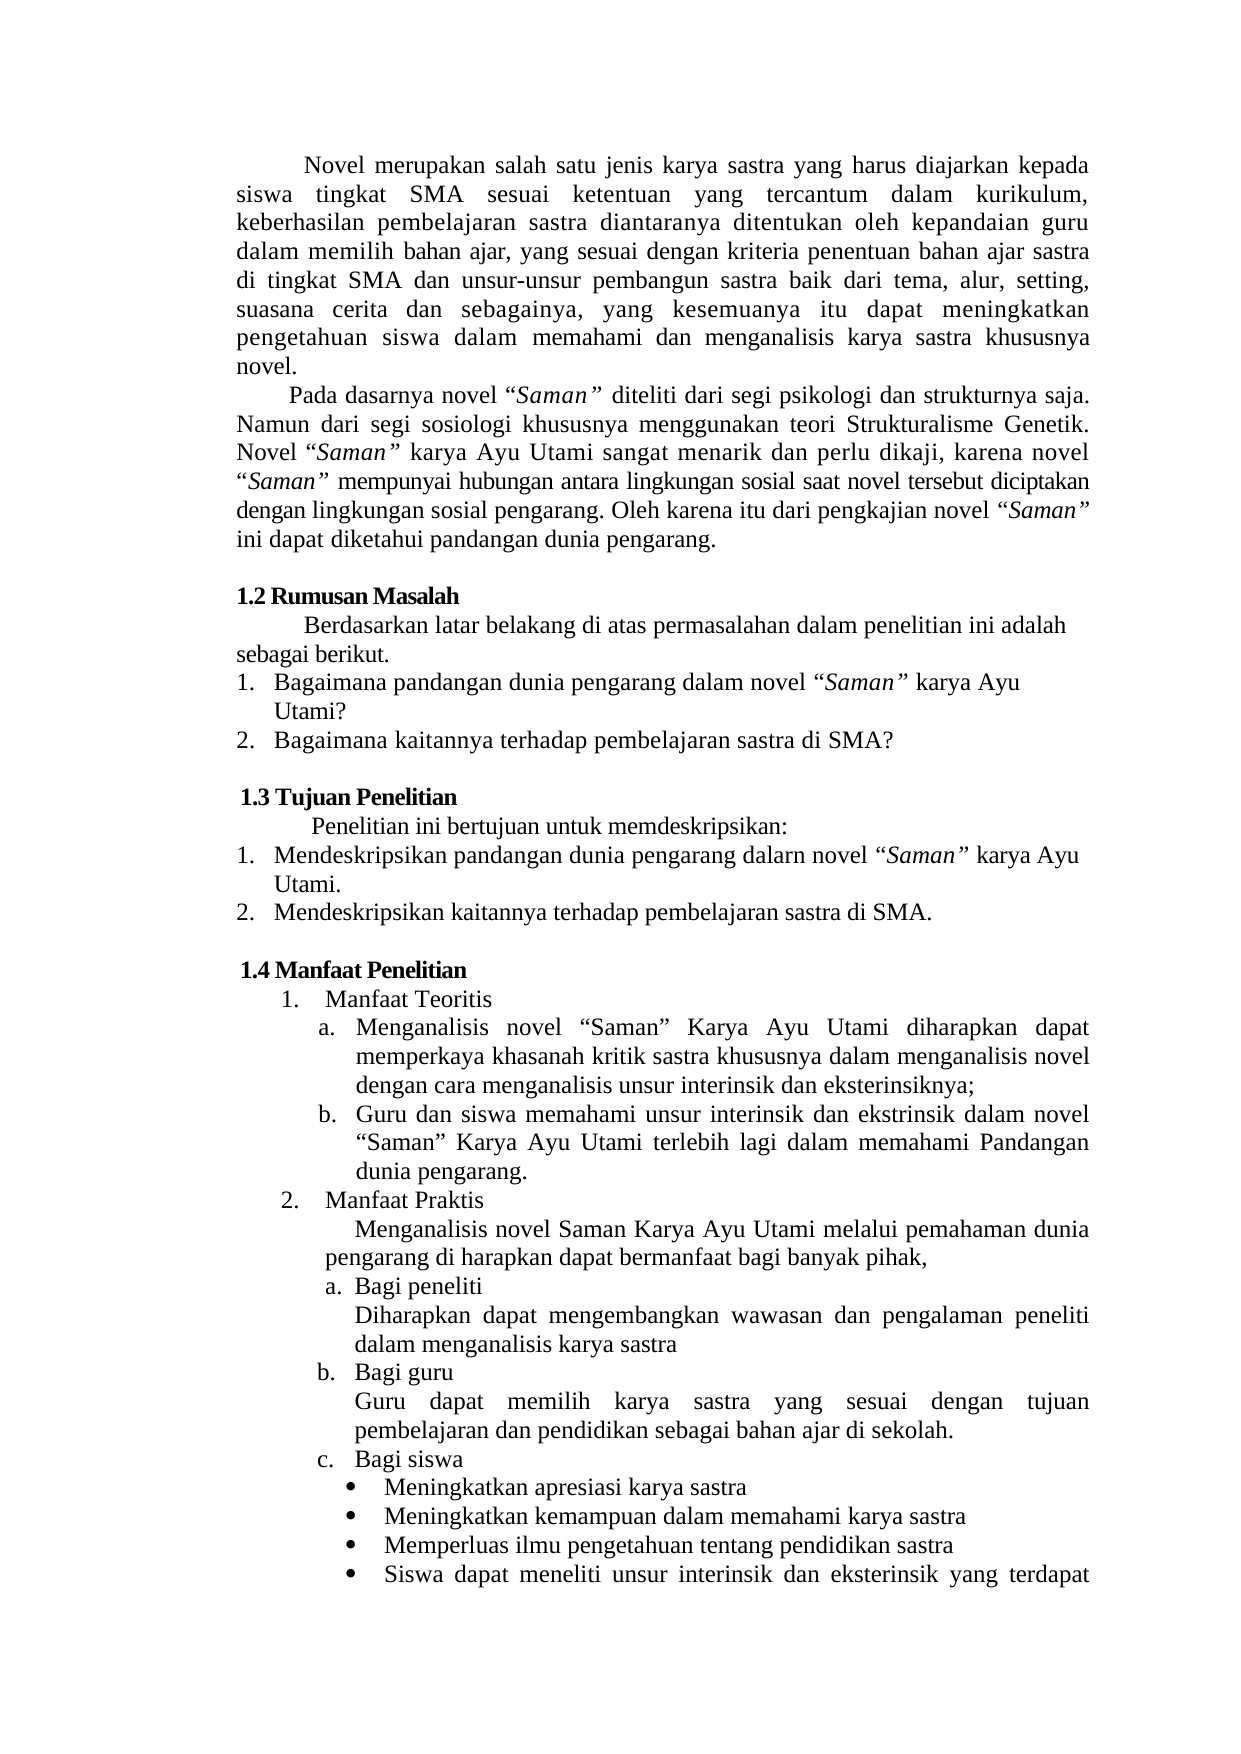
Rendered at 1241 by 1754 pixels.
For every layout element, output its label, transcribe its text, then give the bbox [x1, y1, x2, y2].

list Memperluas ilmu pengetahuan tentang pendidikan sastra [346, 1530, 1090, 1559]
list Menganalisis novel Saman Karya Ayu Utami melalui pemahaman dunia pengarang di harapkan dapat bermanfaat bagi banyak pihak, [325, 1214, 1090, 1271]
list Meningkatkan apresiasi karya sastra [346, 1472, 1090, 1501]
text Berdasarkan latar belakang di atas permasalahan dalam penelitian ini adalah sebagai berikut. [236, 610, 1090, 667]
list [346, 1559, 1090, 1587]
list Meningkatkan kemampuan dalam memahami karya sastra [346, 1501, 1090, 1530]
list Mendeskripsikan pandangan dunia pengarang dalarn novel “Saman” karya Ayu Utami. [236, 840, 1090, 897]
list Manfaat Praktis [281, 1185, 1090, 1214]
list Bagaimana pandangan dunia pengarang dalam novel “Saman” karya Ayu Utami? [236, 667, 1090, 725]
text Penelitian ini bertujuan untuk memdeskripsikan: [311, 811, 1090, 840]
text 1.3 Tujuan Penelitian [240, 782, 1090, 811]
list Guru dan siswa memahami unsur interinsik dan ekstrinsik dalam novel “Saman” Karya Ayu Utami terlebih lagi dalam memahami Pandangan dunia pengarang. [318, 1099, 1090, 1185]
list Manfaat Teoritis [281, 984, 1090, 1012]
text Novel merupakan salah satu jenis karya sastra yang harus diajarkan kepada siswa tingkat SMA sesuai ketentuan yang tercantum dalam kurikulum, keberhasilan pembelajaran sastra diantaranya ditentukan oleh kepandaian guru dalam memilih bahan ajar, yang sesuai dengan kriteria penentuan bahan ajar sastra di tingkat SMA dan unsur-unsur pembangun sastra baik dari tema, alur, setting, suasana cerita dan sebagainya, yang kesemuanya itu dapat meningkatkan pengetahuan siswa dalam memahami dan menganalisis karya sastra khususnya novel. [236, 150, 1090, 380]
list Bagi guru [317, 1357, 1090, 1386]
list Diharapkan dapat mengembangkan wawasan dan pengalaman peneliti dalam menganalisis karya sastra [354, 1300, 1090, 1357]
list Mendeskripsikan kaitannya terhadap pembelajaran sastra di SMA. [236, 897, 1090, 926]
list Guru dapat memilih karya sastra yang sesuai dengan tujuan pembelajaran dan pendidikan sebagai bahan ajar di sekolah. [354, 1386, 1090, 1444]
text 1.4 Manfaat Penelitian [240, 955, 1090, 984]
list Bagi peneliti [325, 1271, 1090, 1300]
list Menganalisis novel “Saman” Karya Ayu Utami diharapkan dapat memperkaya khasanah kritik sastra khususnya dalam menganalisis novel dengan cara menganalisis unsur interinsik dan eksterinsiknya; [318, 1012, 1090, 1099]
list Bagi siswa [317, 1444, 1090, 1472]
text Pada dasarnya novel “Saman” diteliti dari segi psikologi dan strukturnya saja. Namun dari segi sosiologi khususnya menggunakan teori Strukturalisme Genetik. Novel “Saman” karya Ayu Utami sangat menarik dan perlu dikaji, karena novel “Saman” mempunyai hubungan antara lingkungan sosial saat novel tersebut diciptakan dengan lingkungan sosial pengarang. Oleh karena itu dari pengkajian novel “Saman” ini dapat diketahui pandangan dunia pengarang. [236, 380, 1090, 552]
list Bagaimana kaitannya terhadap pembelajaran sastra di SMA? [236, 725, 1090, 754]
text 1.2 Rumusan Masalah [236, 581, 1090, 610]
